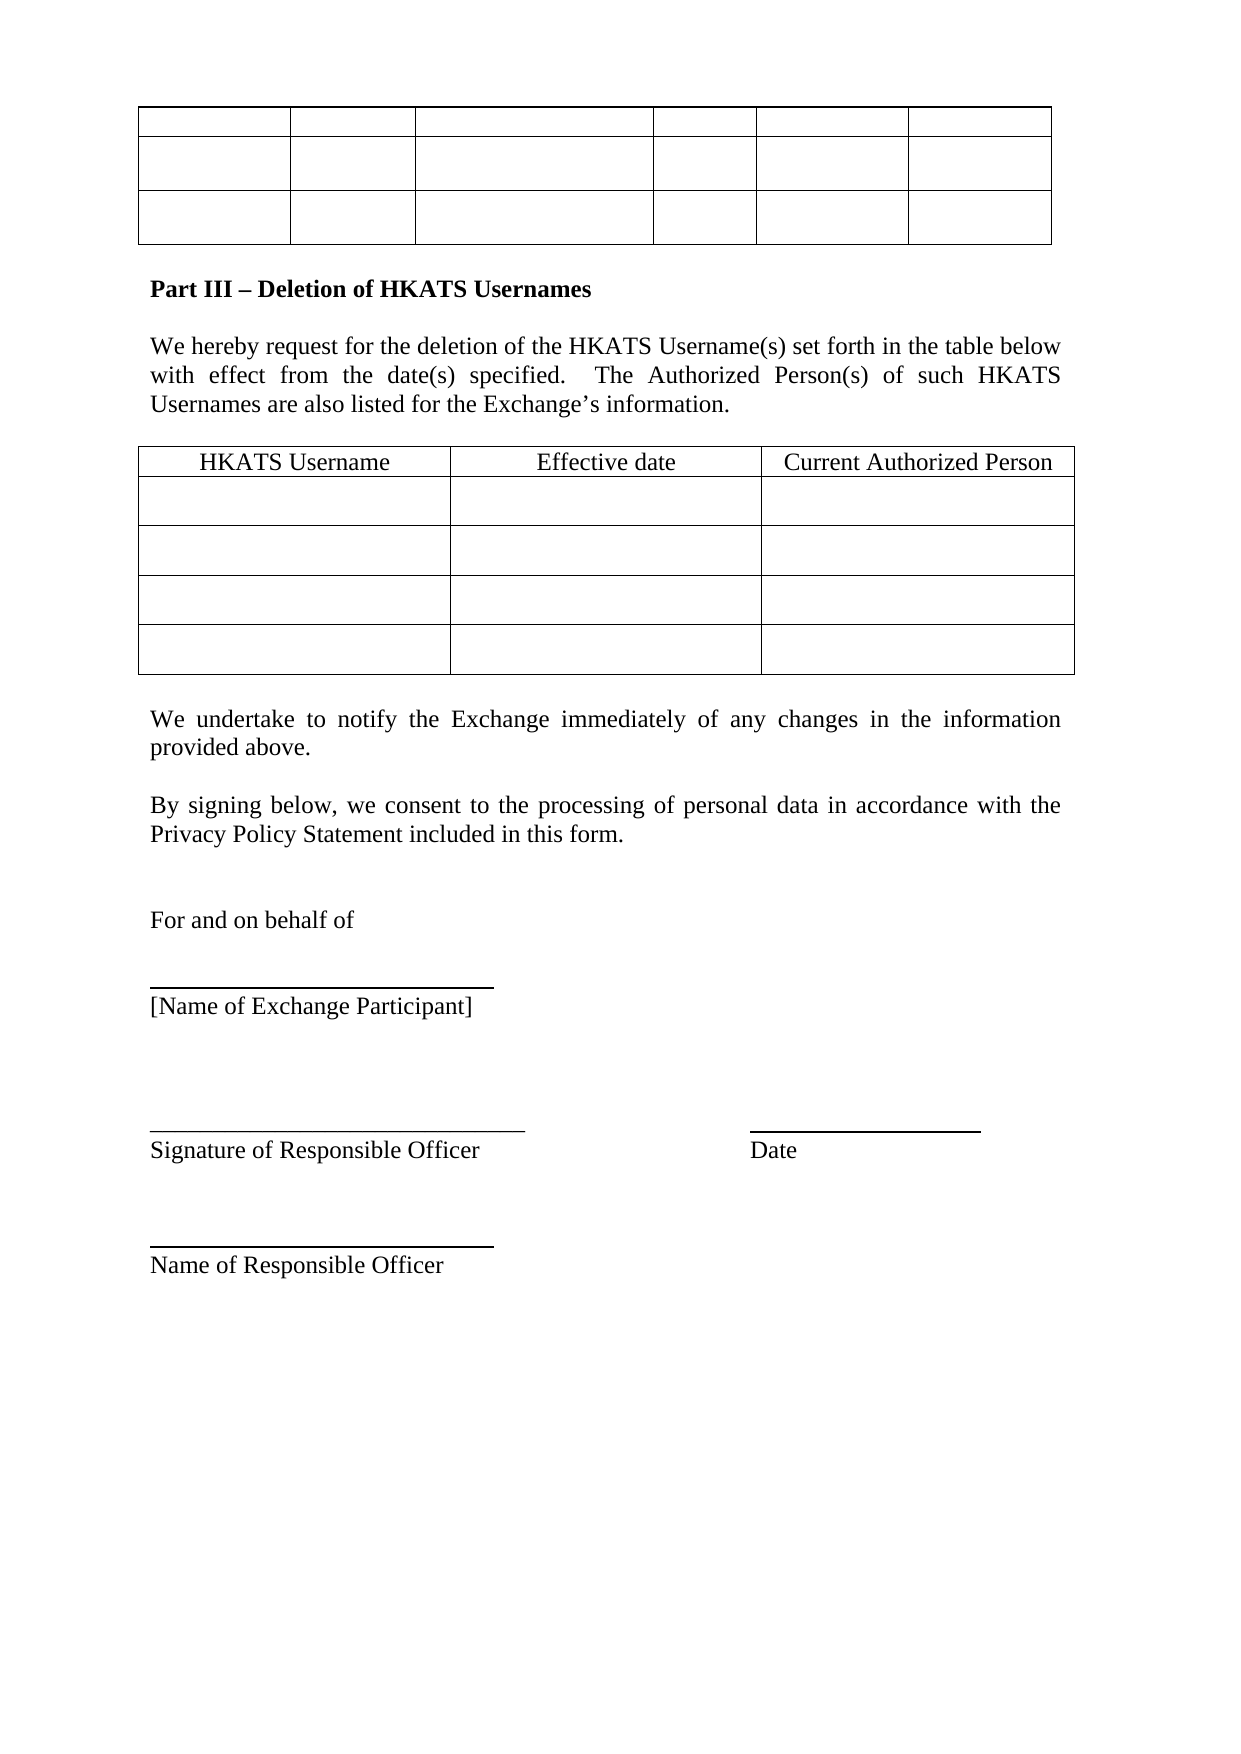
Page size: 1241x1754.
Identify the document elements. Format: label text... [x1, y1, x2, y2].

table_cell [762, 477, 1074, 525]
table_cell [416, 191, 653, 244]
table_cell [762, 625, 1074, 674]
table_cell [757, 108, 908, 136]
table_cell [654, 137, 756, 190]
text We undertake to notify the Exchange immediately of any changes in the information provided above. [150, 704, 1063, 761]
table_cell [451, 526, 761, 575]
table_cell [139, 477, 450, 525]
table_header Current Authorized Person [762, 447, 1074, 476]
table_cell [291, 108, 415, 136]
table_cell [416, 108, 653, 136]
table_cell [451, 625, 761, 674]
table_cell [654, 191, 756, 244]
table_cell [416, 137, 653, 190]
table_cell [757, 191, 908, 244]
table_cell [757, 137, 908, 190]
text By signing below, we consent to the processing of personal data in accordance with the Privacy Policy Statement included in this form. [150, 790, 1063, 847]
table_cell [762, 526, 1074, 575]
table_cell [762, 576, 1074, 624]
text For and on behalf of [150, 905, 1063, 934]
table_cell [909, 191, 1051, 244]
table_cell [451, 477, 761, 525]
table_cell [139, 526, 450, 575]
text Signature of Responsible Officer Date [150, 1135, 1063, 1164]
text ______________________________ [150, 1106, 1063, 1135]
table_cell [139, 191, 290, 244]
table_cell [139, 108, 290, 136]
text We hereby request for the deletion of the HKATS Username(s) set forth in the table below with effect from the date(s) specified. The Authorized Person(s) of such HKATS Usernames are also listed for the Exchange’s information. [150, 331, 1063, 417]
text Part III – Deletion of HKATS Usernames [150, 274, 1063, 302]
table_cell [139, 576, 450, 624]
table_cell [909, 137, 1051, 190]
table_cell [291, 137, 415, 190]
table_cell [654, 108, 756, 136]
table_header Effective date [451, 447, 761, 476]
table_header HKATS Username [139, 447, 450, 476]
table_cell [291, 191, 415, 244]
table_cell [139, 625, 450, 674]
table_cell [451, 576, 761, 624]
table_cell [139, 137, 290, 190]
table_cell [909, 108, 1051, 136]
text [Name of Exchange Participant] [150, 991, 1063, 1020]
text Name of Responsible Officer [150, 1250, 1063, 1279]
